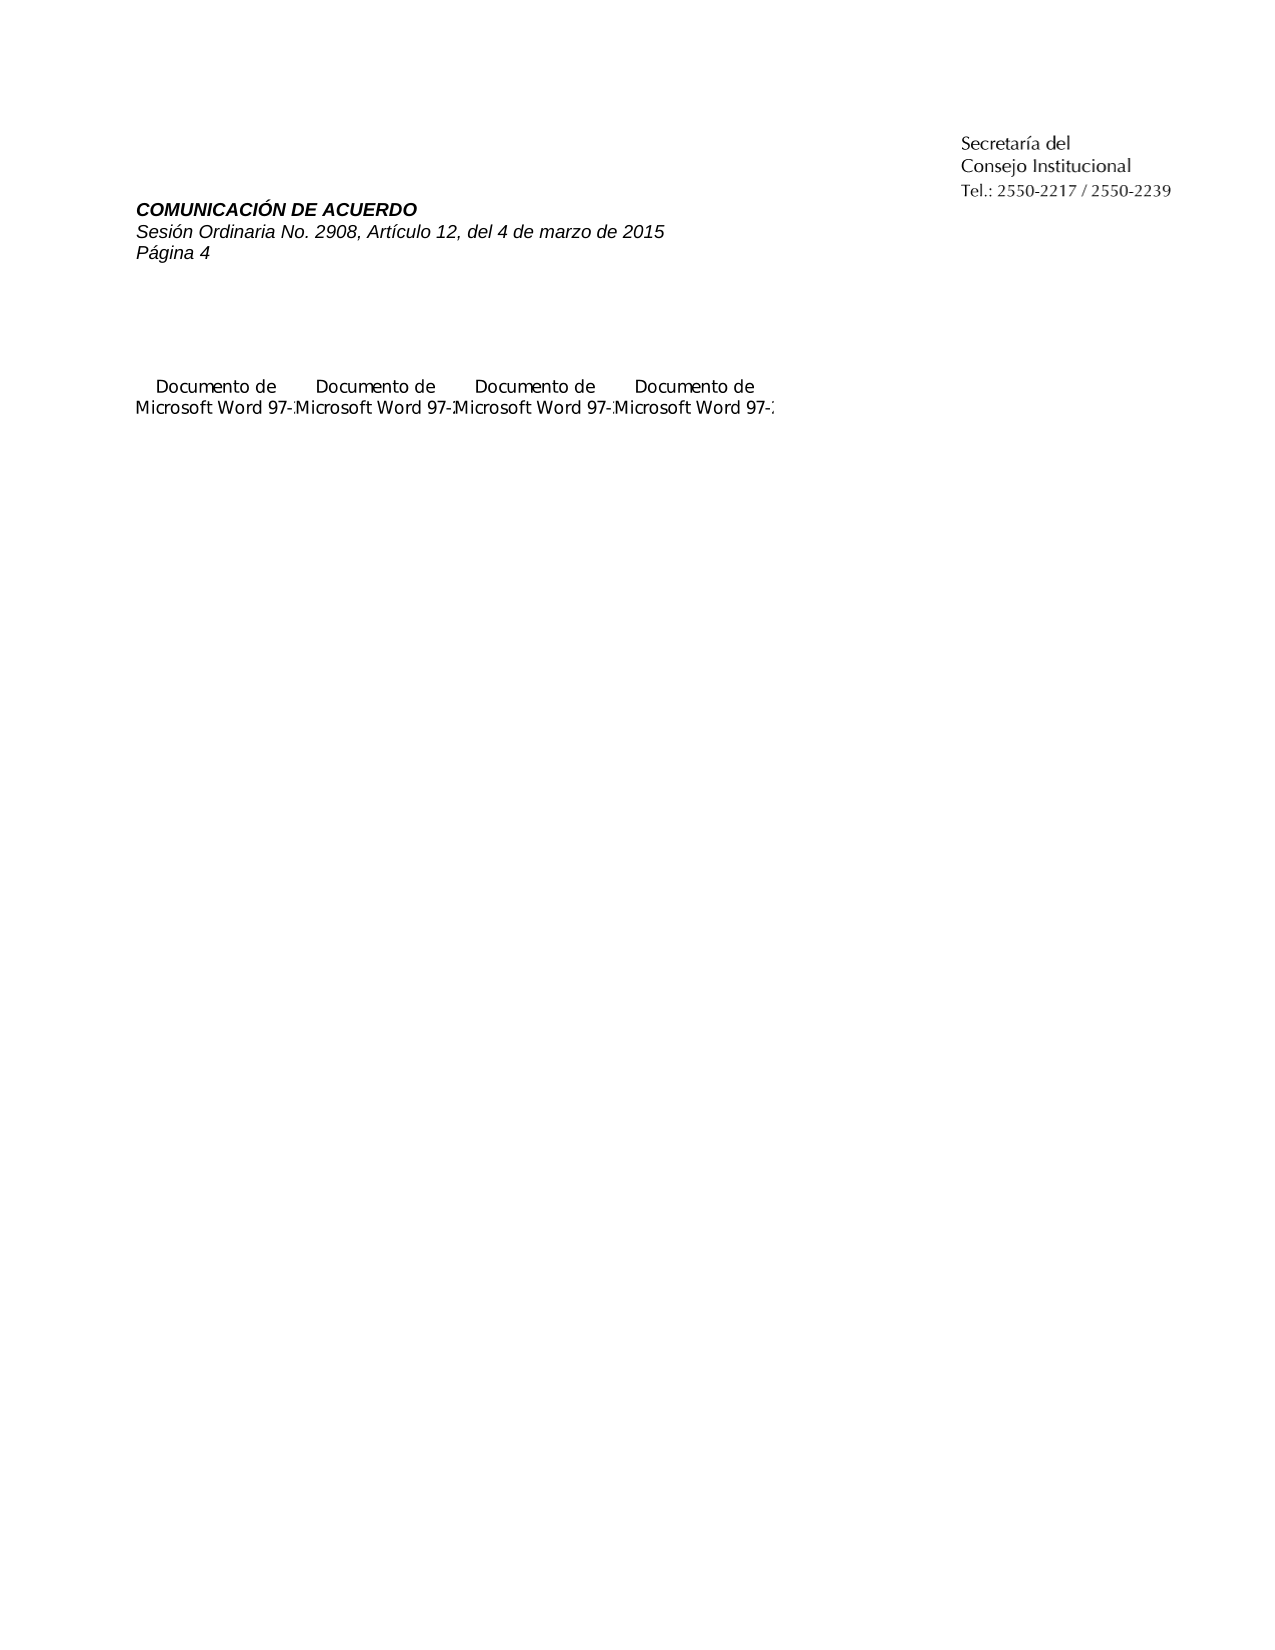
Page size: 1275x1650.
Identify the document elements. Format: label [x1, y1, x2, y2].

picture [135, 321, 774, 425]
picture [961, 115, 1220, 211]
